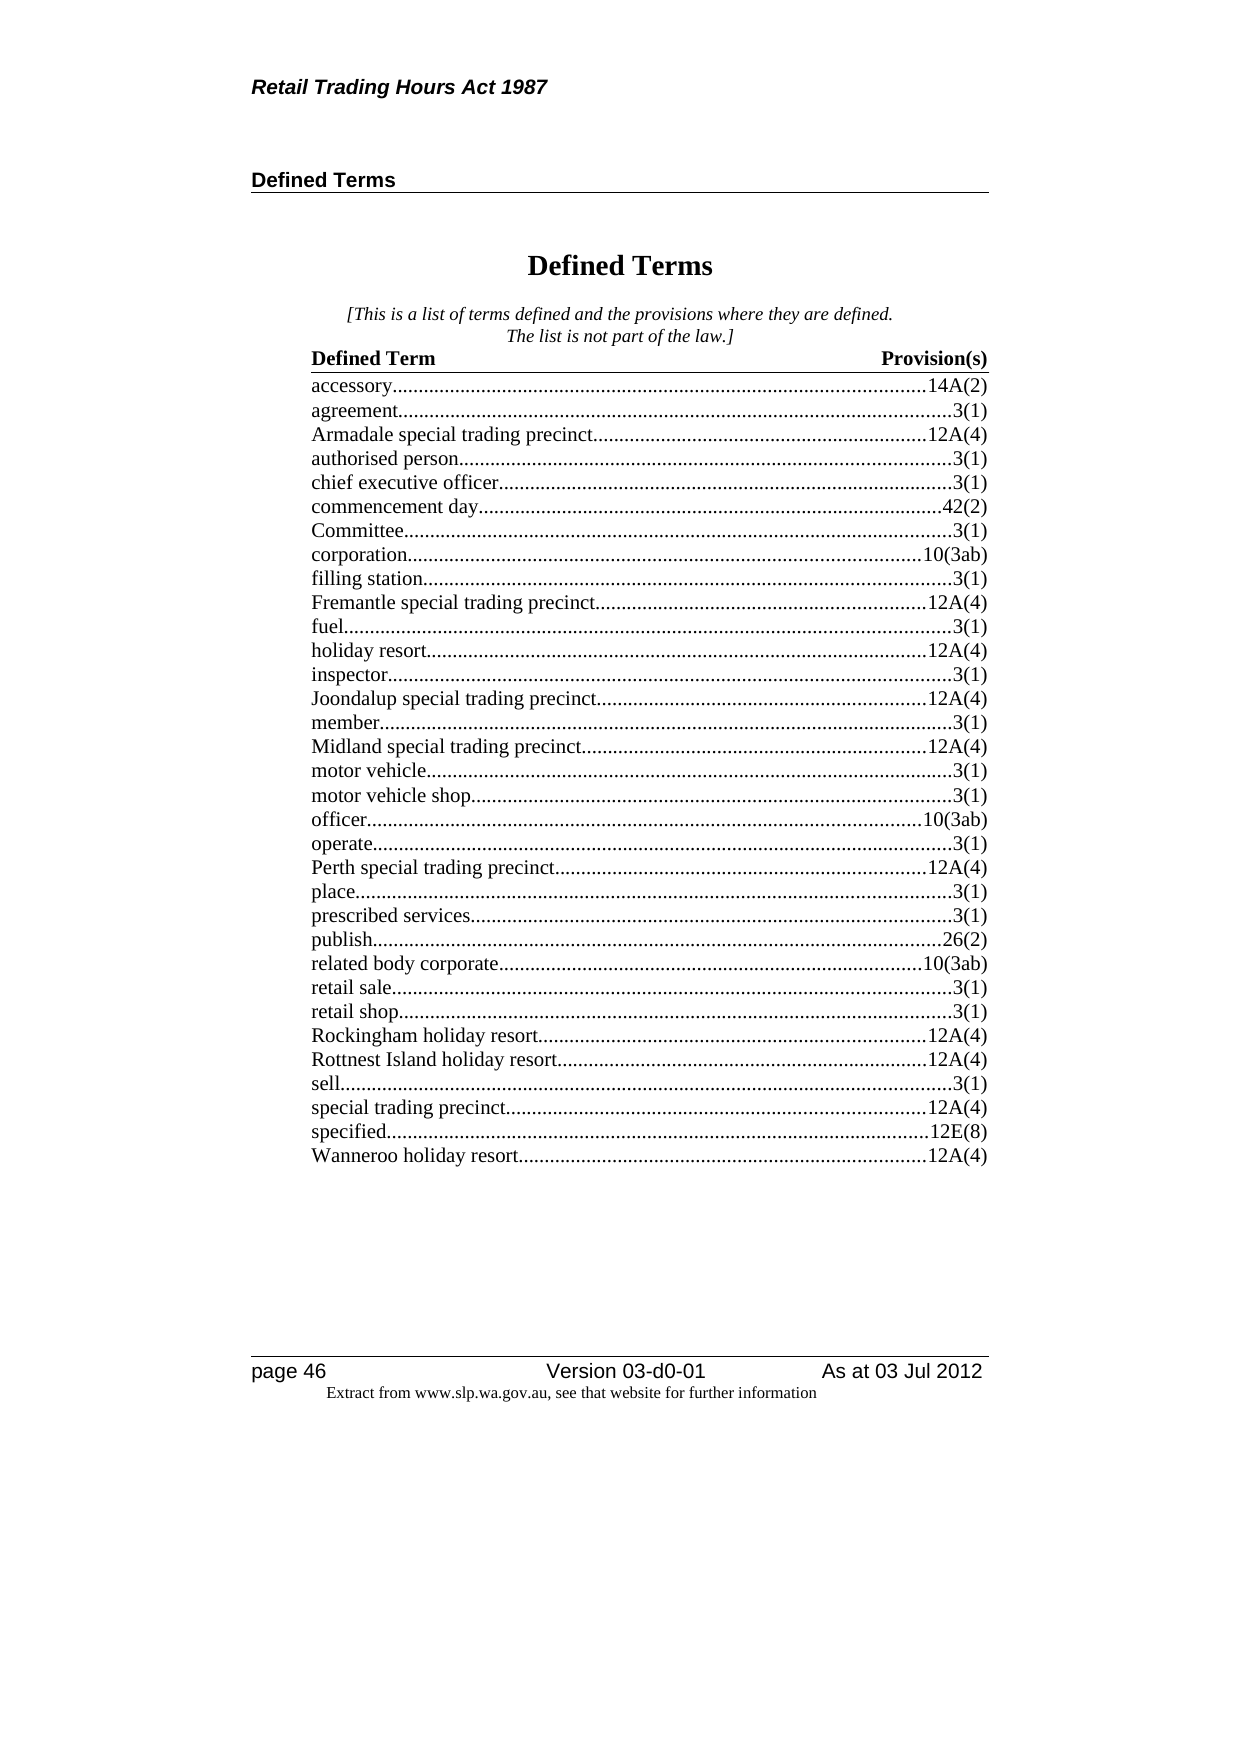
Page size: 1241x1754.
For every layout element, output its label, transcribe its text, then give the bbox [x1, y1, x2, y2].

text publish 26(2) [311, 927, 929, 951]
subtitle Defined Terms [251, 248, 989, 282]
text special trading precinct 12A(4) [311, 855, 929, 879]
text corporation 10(3ab) [311, 542, 929, 566]
text commencement day 42(2) [311, 494, 929, 518]
text related body corporate 10(3ab) [311, 951, 929, 975]
text Rockingham holiday resort 12A(4) [311, 1023, 929, 1047]
text chief executive officer 3(1) [311, 470, 929, 494]
text specified 12E(8) [311, 1119, 929, 1143]
text Fremantle special trading precinct 12A(4) [311, 590, 929, 614]
text Midland special trading precinct 12A(4) [311, 734, 929, 758]
text accessory 14A(2) [311, 373, 929, 397]
text operate 3(1) [311, 831, 929, 855]
text [This is a list of terms defined and the provisions where they are defined. The list is not part of the law.] [339, 303, 901, 346]
text retail shop 3(1) [311, 999, 929, 1023]
text authorised person 3(1) [311, 446, 929, 470]
text Armadale special trading precinct 12A(4) [311, 422, 929, 446]
text holiday resort 12A(4) [311, 1047, 929, 1071]
text special trading precinct 12A(4) [311, 1095, 929, 1119]
text fuel 3(1) [311, 614, 929, 638]
text Defined Term Provision(s) [311, 346, 989, 372]
text member 3(1) [311, 710, 929, 734]
text Joondalup special trading precinct 12A(4) [311, 686, 929, 710]
text filling station 3(1) [311, 566, 929, 590]
text motor vehicle 3(1) [311, 758, 929, 782]
text inspector 3(1) [311, 662, 929, 686]
text retail sale 3(1) [311, 975, 929, 999]
text Committee 3(1) [311, 518, 929, 542]
text place 3(1) [311, 879, 929, 903]
text holiday resort 12A(4) [311, 638, 929, 662]
text sell 3(1) [311, 1071, 929, 1095]
text motor vehicle shop 3(1) [311, 782, 929, 807]
text prescribed services 3(1) [311, 903, 929, 927]
text officer 10(3ab) [311, 807, 929, 831]
text agreement 3(1) [311, 397, 929, 422]
text Wanneroo holiday resort 12A(4) [311, 1143, 929, 1167]
